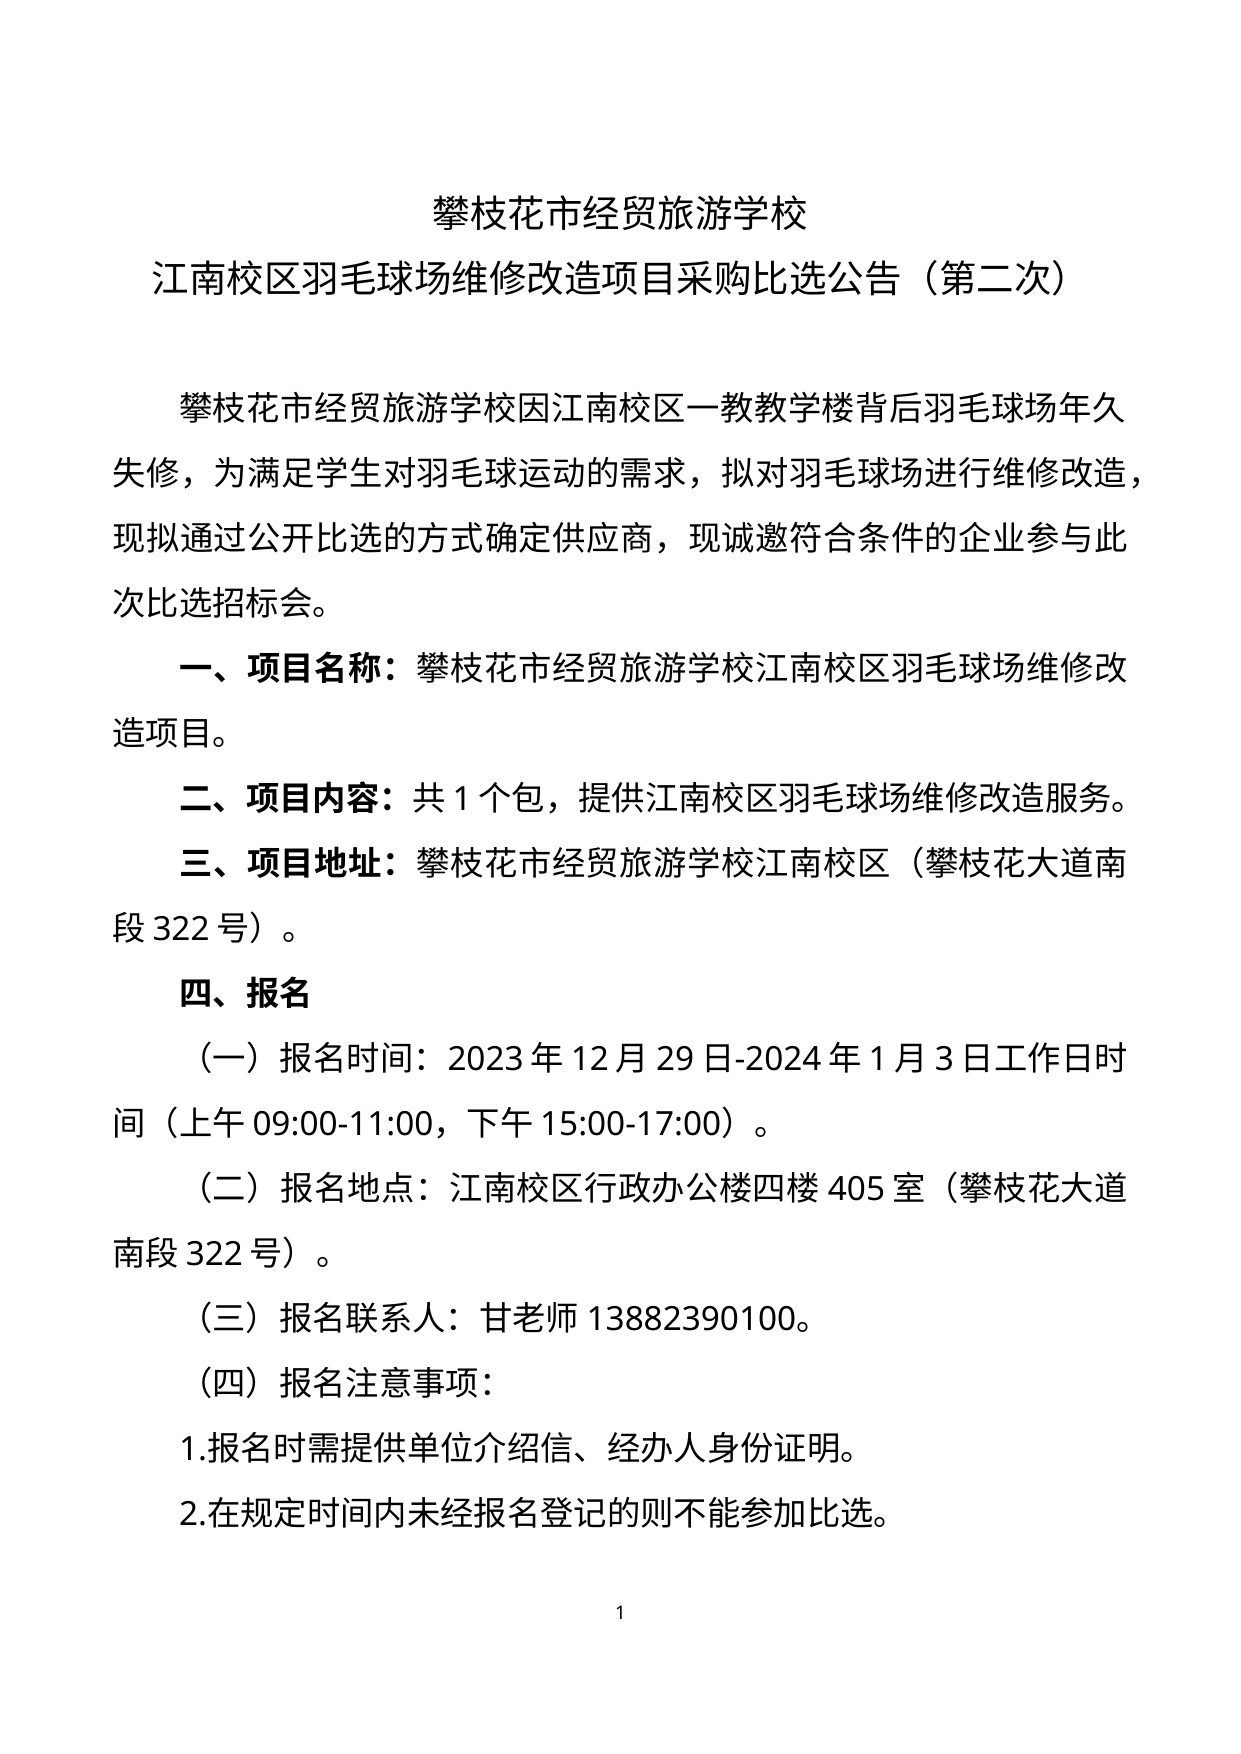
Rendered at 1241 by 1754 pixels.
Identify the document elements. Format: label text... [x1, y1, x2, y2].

text 三、项目地址：攀枝花市经贸旅游学校江南校区（攀枝花大道南段322号）。 [112, 828, 1128, 958]
text （三）报名联系人：甘老师 13882390100。 [112, 1283, 1128, 1348]
text （四）报名注意事项： [112, 1348, 1128, 1413]
text （一）报名时间：2023年12月29日-2024年1月3日工作日时间（上午09:00-11:00，下午15:00-17:00）。 [112, 1023, 1128, 1153]
text 攀枝花市经贸旅游学校 [112, 178, 1128, 243]
text 一、项目名称：攀枝花市经贸旅游学校江南校区羽毛球场维修改造项目。 [112, 633, 1128, 763]
text 四、报名 [112, 958, 1128, 1023]
text 江南校区羽毛球场维修改造项目采购比选公告（第二次） [112, 243, 1128, 308]
text （二）报名地点：江南校区行政办公楼四楼405室（攀枝花大道南段322号）。 [112, 1153, 1128, 1283]
text 2.在规定时间内未经报名登记的则不能参加比选。 [112, 1478, 1128, 1543]
text 二、项目内容：共1个包，提供江南校区羽毛球场维修改造服务。 [112, 763, 1128, 828]
text 攀枝花市经贸旅游学校因江南校区一教教学楼背后羽毛球场年久失修，为满足学生对羽毛球运动的需求，拟对羽毛球场进行维修改造，现拟通过公开比选的方式确定供应商，现诚邀符合条件的企业参与此次比选招标会。 [112, 373, 1128, 633]
text 1.报名时需提供单位介绍信、经办人身份证明。 [112, 1413, 1128, 1478]
